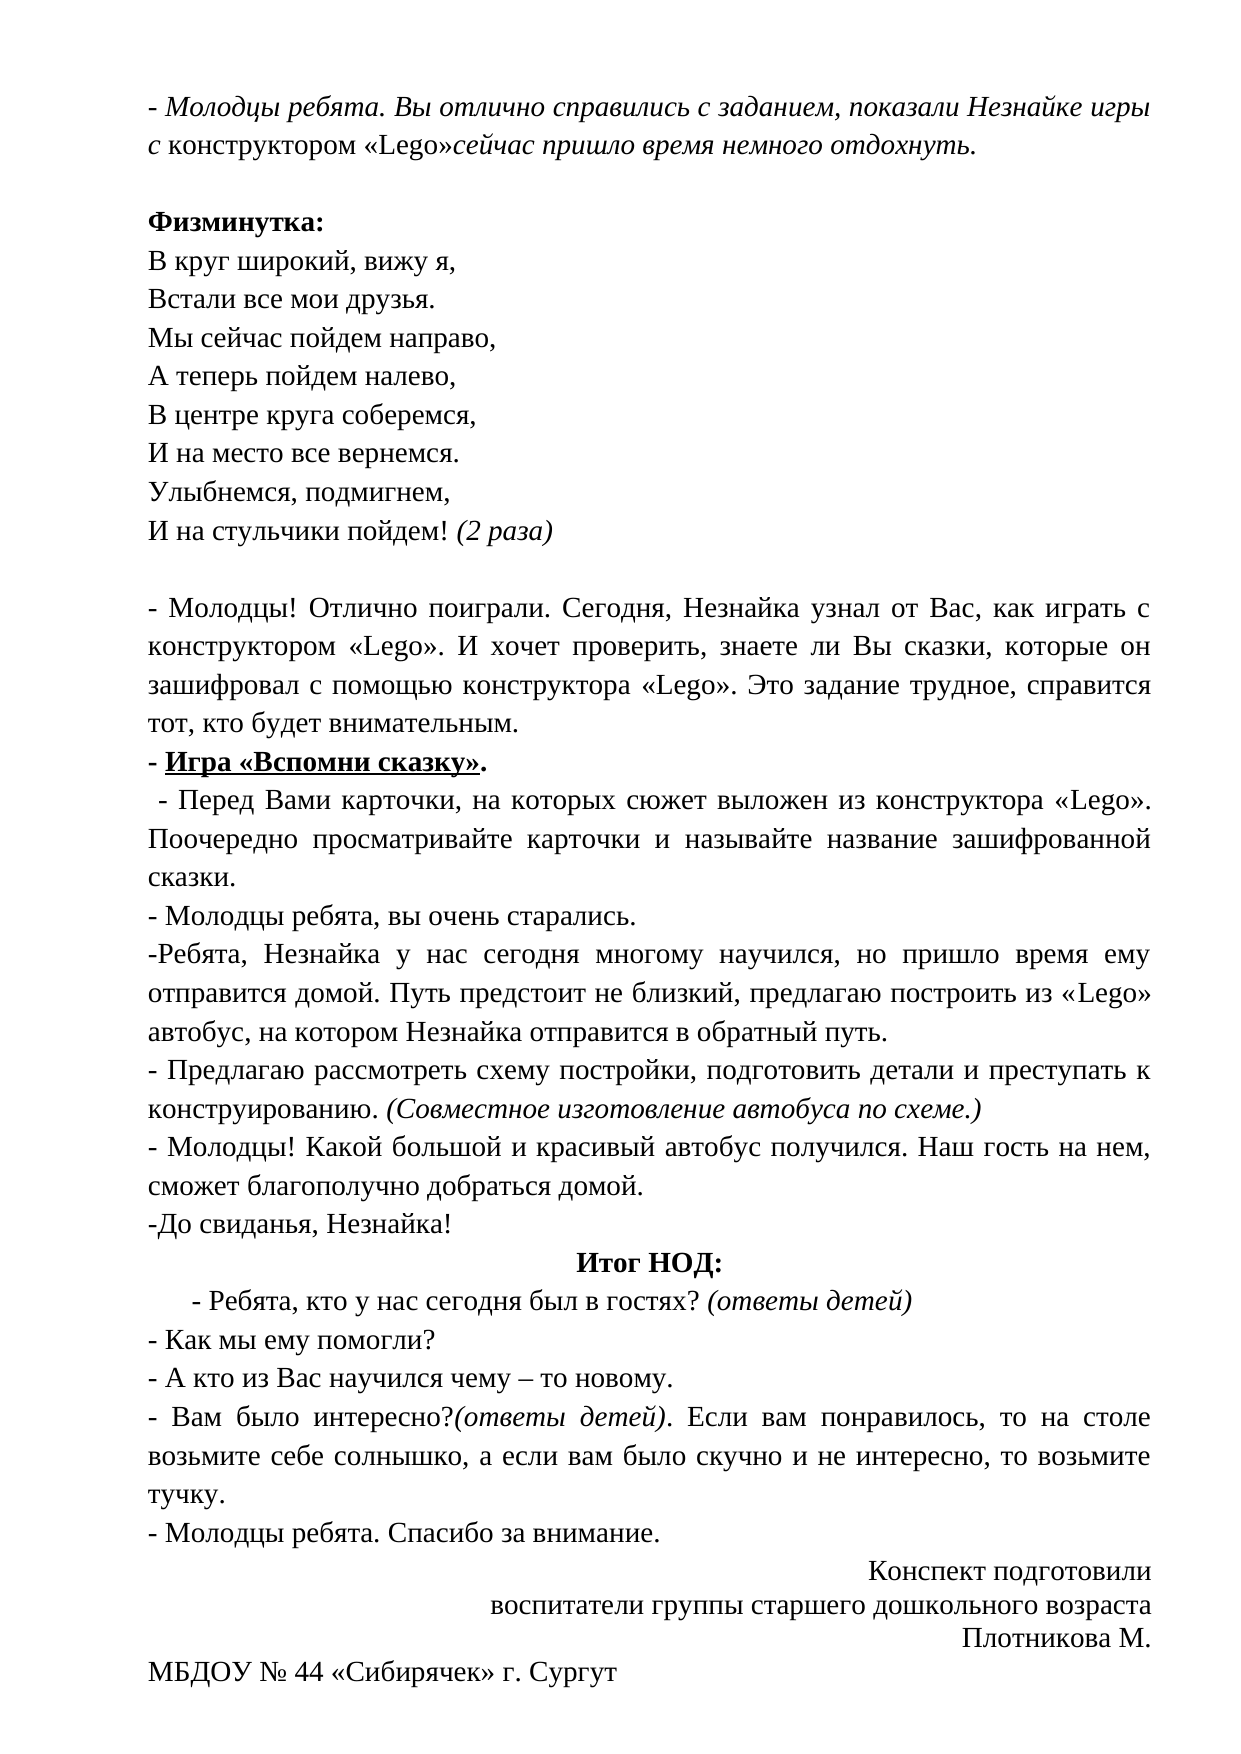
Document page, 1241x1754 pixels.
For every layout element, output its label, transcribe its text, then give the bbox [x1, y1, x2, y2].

text - А кто из Вас научился чему – то новому. [148, 1361, 1152, 1394]
text И на стульчики пойдем! (2 раза) [148, 513, 1152, 546]
text Улыбнемся, подмигнем, [148, 474, 1152, 508]
text Физминутка: [148, 204, 1152, 238]
text Итог НОД: [148, 1245, 1152, 1278]
text МБДОУ № 44 «Сибирячек» г. Сургут [148, 1654, 1152, 1687]
text - Молодцы ребята. Вы отлично справились с заданием, показали Незнайке игры с конструктором «Lego»сейчас пришло время немного отдохнуть. [148, 89, 1152, 161]
text -До свиданья, Незнайка! [148, 1206, 1152, 1240]
text -Ребята, Незнайка у нас сегодня многому научился, но пришло время ему отправится домой. Путь предстоит не близкий, предлагаю построить из «Lego» автобус, на котором Незнайка отправится в обратный путь. [148, 937, 1152, 1047]
text - Молодцы! Отлично поиграли. Сегодня, Незнайка узнал от Вас, как играть с конструктором «Lego». И хочет проверить, знаете ли Вы сказки, которые он зашифровал с помощью конструктора «Lego». Это задание трудное, справится тот, кто будет внимательным. [148, 590, 1152, 739]
text - Ребята, кто у нас сегодня был в гостях? (ответы детей) [148, 1283, 1152, 1317]
text Встали все мои друзья. [148, 281, 1152, 315]
text - Перед Вами карточки, на которых сюжет выложен из конструктора «Lego». Поочередно просматривайте карточки и называйте название зашифрованной сказки. [148, 782, 1152, 893]
text - Игра «Вспомни сказку». [148, 744, 1152, 777]
text И на место все вернемся. [148, 436, 1152, 469]
text - Как мы ему помогли? [148, 1322, 1152, 1356]
text Конспект подготовили [148, 1553, 1152, 1587]
text - Молодцы ребята. Спасибо за внимание. [148, 1515, 1152, 1548]
text А теперь пойдем налево, [148, 358, 1152, 392]
text - Молодцы! Какой большой и красивый автобус получился. Наш гость на нем, сможет благополучно добраться домой. [148, 1129, 1152, 1201]
text В круг широкий, вижу я, [148, 243, 1152, 276]
text Плотникова М. [148, 1620, 1152, 1654]
text - Молодцы ребята, вы очень старались. [148, 898, 1152, 932]
text воспитатели группы старшего дошкольного возраста [148, 1587, 1152, 1620]
text - Предлагаю рассмотреть схему постройки, подготовить детали и преступать к конструированию. (Совместное изготовление автобуса по схеме.) [148, 1052, 1152, 1124]
text Мы сейчас пойдем направо, [148, 320, 1152, 353]
text - Вам было интересно?(ответы детей). Если вам понравилось, то на столе возьмите себе солнышко, а если вам было скучно и не интересно, то возьмите тучку. [148, 1399, 1152, 1510]
text В центре круга соберемся, [148, 397, 1152, 431]
